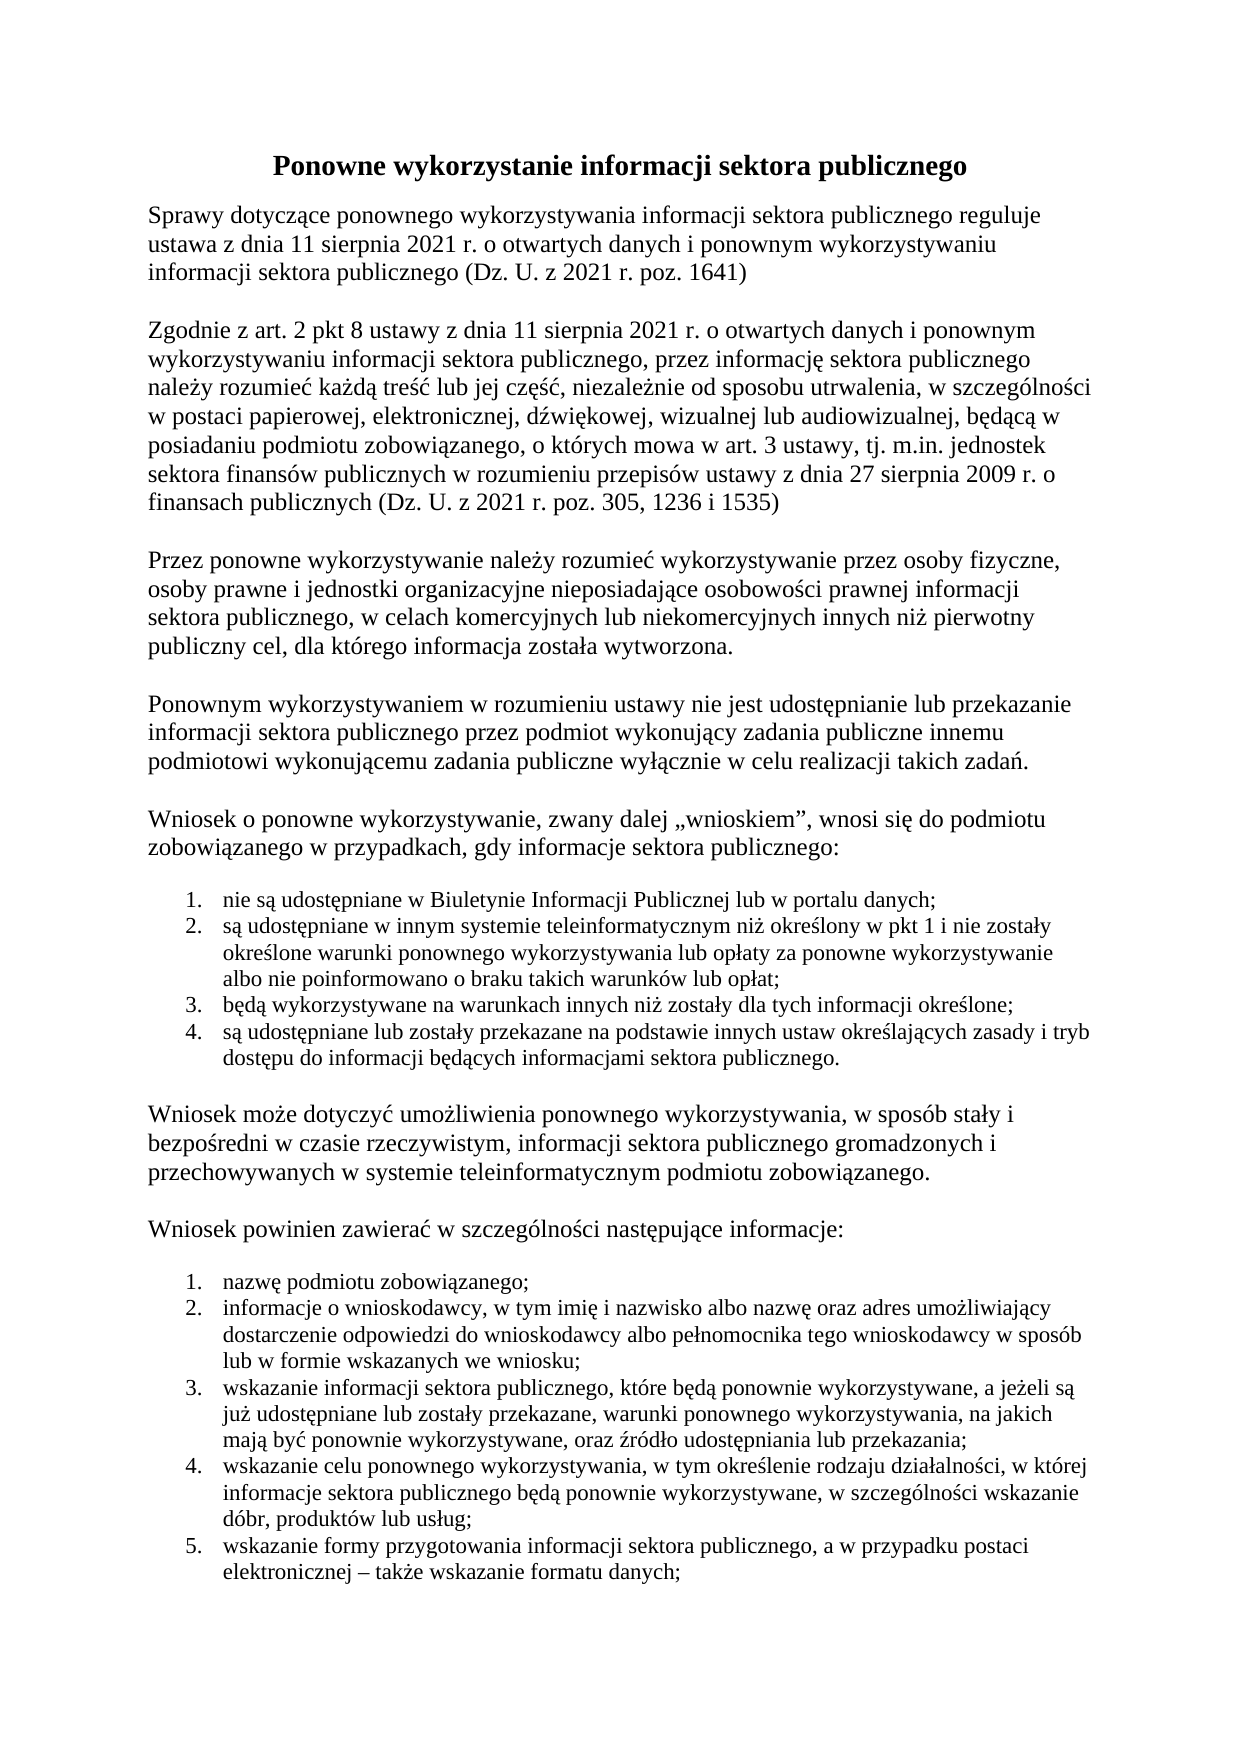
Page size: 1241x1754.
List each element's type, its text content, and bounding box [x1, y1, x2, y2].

list wskazanie celu ponownego wykorzystywania, w tym określenie rodzaju działalności, w której informacje sektora publicznego będą ponownie wykorzystywane, w szczególności wskazanie dóbr, produktów lub usług; [185, 1453, 1093, 1532]
list wskazanie informacji sektora publicznego, które będą ponownie wykorzystywane, a jeżeli są już udostępniane lub zostały przekazane, warunki ponownego wykorzystywania, na jakich mają być ponownie wykorzystywane, oraz źródło udostępniania lub przekazania; [185, 1373, 1093, 1453]
list nazwę podmiotu zobowiązanego; [185, 1268, 1093, 1294]
list wskazanie formy przygotowania informacji sektora publicznego, a w przypadku postaci elektronicznej – także wskazanie formatu danych; [185, 1532, 1093, 1584]
list będą wykorzystywane na warunkach innych niż zostały dla tych informacji określone; [185, 992, 1093, 1018]
list informacje o wnioskodawcy, w tym imię i nazwisko albo nazwę oraz adres umożliwiający dostarczenie odpowiedzi do wnioskodawcy albo pełnomocnika tego wnioskodawcy w sposób lub w formie wskazanych we wniosku; [185, 1294, 1093, 1373]
list nie są udostępniane w Biuletynie Informacji Publicznej lub w portalu danych; [185, 886, 1093, 912]
text Wniosek może dotyczyć umożliwienia ponownego wykorzystywania, w sposób stały i bezpośredni w czasie rzeczywistym, informacji sektora publicznego gromadzonych i przechowywanych w systemie teleinformatycznym podmiotu zobowiązanego. Wniosek powinien zawierać w szczególności następujące informacje: [148, 1071, 1093, 1243]
list są udostępniane w innym systemie teleinformatycznym niż określony w pkt 1 i nie zostały określone warunki ponownego wykorzystywania lub opłaty za ponowne wykorzystywanie albo nie poinformowano o braku takich warunków lub opłat; [185, 912, 1093, 992]
subtitle Ponowne wykorzystanie informacji sektora publicznego [148, 148, 1093, 181]
list są udostępniane lub zostały przekazane na podstawie innych ustaw określających zasady i tryb dostępu do informacji będących informacjami sektora publicznego. [185, 1018, 1093, 1071]
text Sprawy dotyczące ponownego wykorzystywania informacji sektora publicznego reguluje ustawa z dnia 11 sierpnia 2021 r. o otwartych danych i ponownym wykorzystywaniu informacji sektora publicznego (Dz. U. z 2021 r. poz. 1641) Zgodnie z art. 2 pkt 8 ustawy z dnia 11 sierpnia 2021 r. o otwartych danych i ponownym wykorzystywaniu informacji sektora publicznego, przez informację sektora publicznego należy rozumieć każdą treść lub jej część, niezależnie od sposobu utrwalenia, w szczególności w postaci papierowej, elektronicznej, dźwiękowej, wizualnej lub audiowizualnej, będącą w posiadaniu podmiotu zobowiązanego, o których mowa w art. 3 ustawy, tj. m.in. jednostek sektora finansów publicznych w rozumieniu przepisów ustawy z dnia 27 sierpnia 2009 r. o finansach publicznych (Dz. U. z 2021 r. poz. 305, 1236 i 1535) Przez ponowne wykorzystywanie należy rozumieć wykorzystywanie przez osoby fizyczne, osoby prawne i jednostki organizacyjne nieposiadające osobowości prawnej informacji sektora publicznego, w celach komercyjnych lub niekomercyjnych innych niż pierwotny publiczny cel, dla którego informacja została wytworzona. Ponownym wykorzystywaniem w rozumieniu ustawy nie jest udostępnianie lub przekazanie informacji sektora publicznego przez podmiot wykonujący zadania publiczne innemu podmiotowi wykonującemu zadania publiczne wyłącznie w celu realizacji takich zadań. Wniosek o ponowne wykorzystywanie, zwany dalej „wnioskiem”, wnosi się do podmiotu zobowiązanego w przypadkach, gdy informacje sektora publicznego: [148, 200, 1093, 861]
